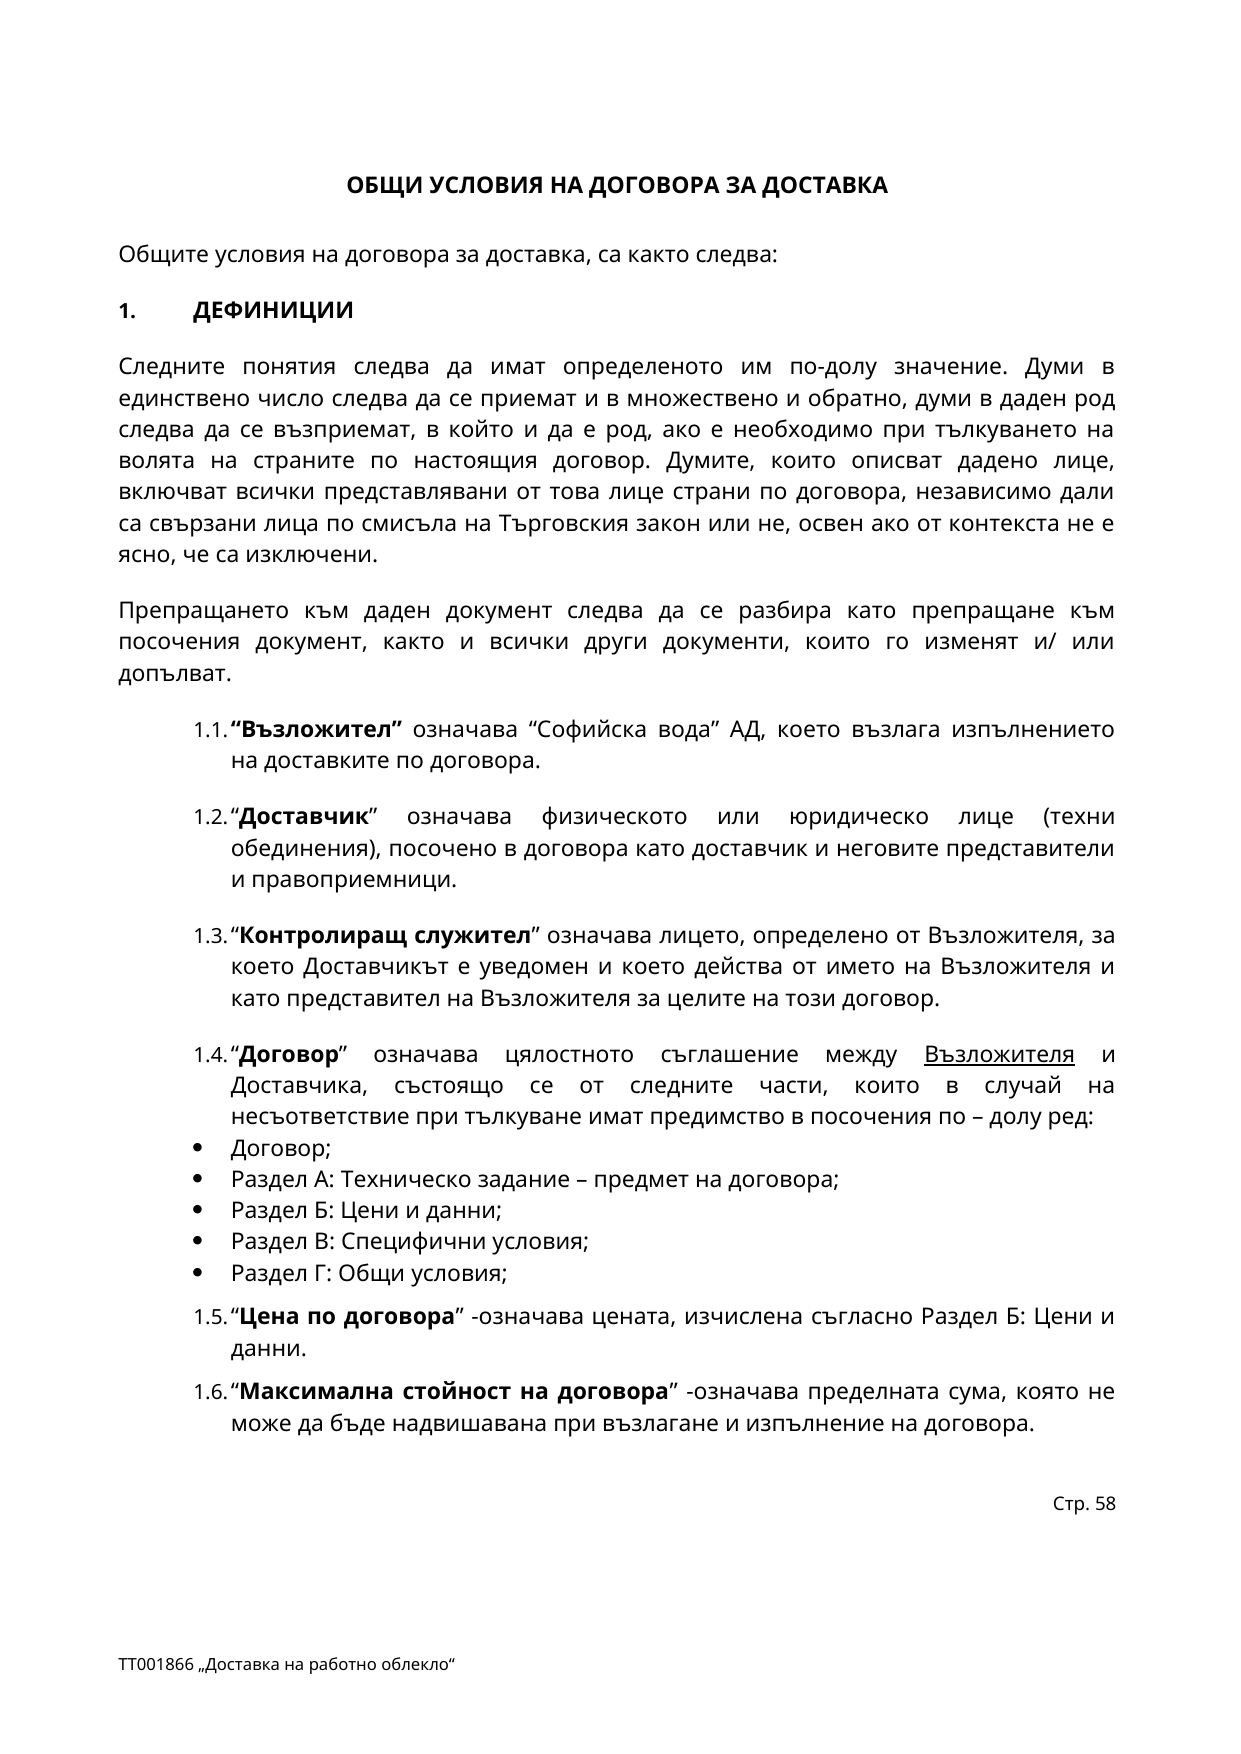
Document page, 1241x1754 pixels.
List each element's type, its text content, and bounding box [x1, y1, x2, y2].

list “Максимална стойност на договора” -означава пределната сума, която не може да бъде надвишавана при възлагане и изпълнение на договора. [193, 1375, 1116, 1438]
list “Доставчик” означава физическото или юридическо лице (техни обединения), посочено в договора като доставчик и неговите представители и правоприемници. [193, 800, 1116, 894]
text ОБЩИ УСЛОВИЯ НА ДОГОВОРА ЗА ДОСТАВКА [118, 169, 1116, 200]
text Препращането към даден документ следва да се разбира като препращане към посочения документ, както и всички други документи, които го изменят и/ или допълват. [118, 594, 1116, 688]
list Раздел А: Техническо задание – предмет на договора; [193, 1163, 1116, 1194]
list “Контролиращ служител” означава лицето, определено от Възложителя, за което Доставчикът е уведомен и което действа от името на Възложителя и като представител на Възложителя за целите на този договор. [193, 919, 1116, 1013]
list ДЕФИНИЦИИ [118, 294, 1116, 325]
text Общите условия на договора за доставка, са както следва: [118, 238, 1116, 269]
list “Възложител” означава “Софийска вода” АД, което възлага изпълнението на доставките по договора. [193, 713, 1116, 775]
list Раздел Б: Цени и данни; [193, 1194, 1116, 1225]
list “Цена по договора” -означава цената, изчислена съгласно Раздел Б: Цени и данни. [193, 1300, 1116, 1363]
list Раздел Г: Общи условия; [193, 1256, 1116, 1288]
list “Договор” означава цялостното съглашение между Възложителя и Доставчика, състоящо се от следните части, които в случай на несъответствие при тълкуване имат предимство в посочения по – долу ред: [193, 1038, 1116, 1131]
list Раздел В: Специфични условия; [193, 1225, 1116, 1256]
text Следните понятия следва да имат определеното им по-долу значение. Думи в единствено число следва да се приемат и в множествено и обратно, думи в даден род следва да се възприемат, в който и да е род, ако е необходимо при тълкуването на волята на страните по настоящия договор. Думите, които описват дадено лице, включват всички представлявани от това лице страни по договора, независимо дали са свързани лица по смисъла на Търговския закон или не, освен ако от контекста не е ясно, че са изключени. [118, 350, 1116, 569]
list Договор; [193, 1131, 1116, 1163]
